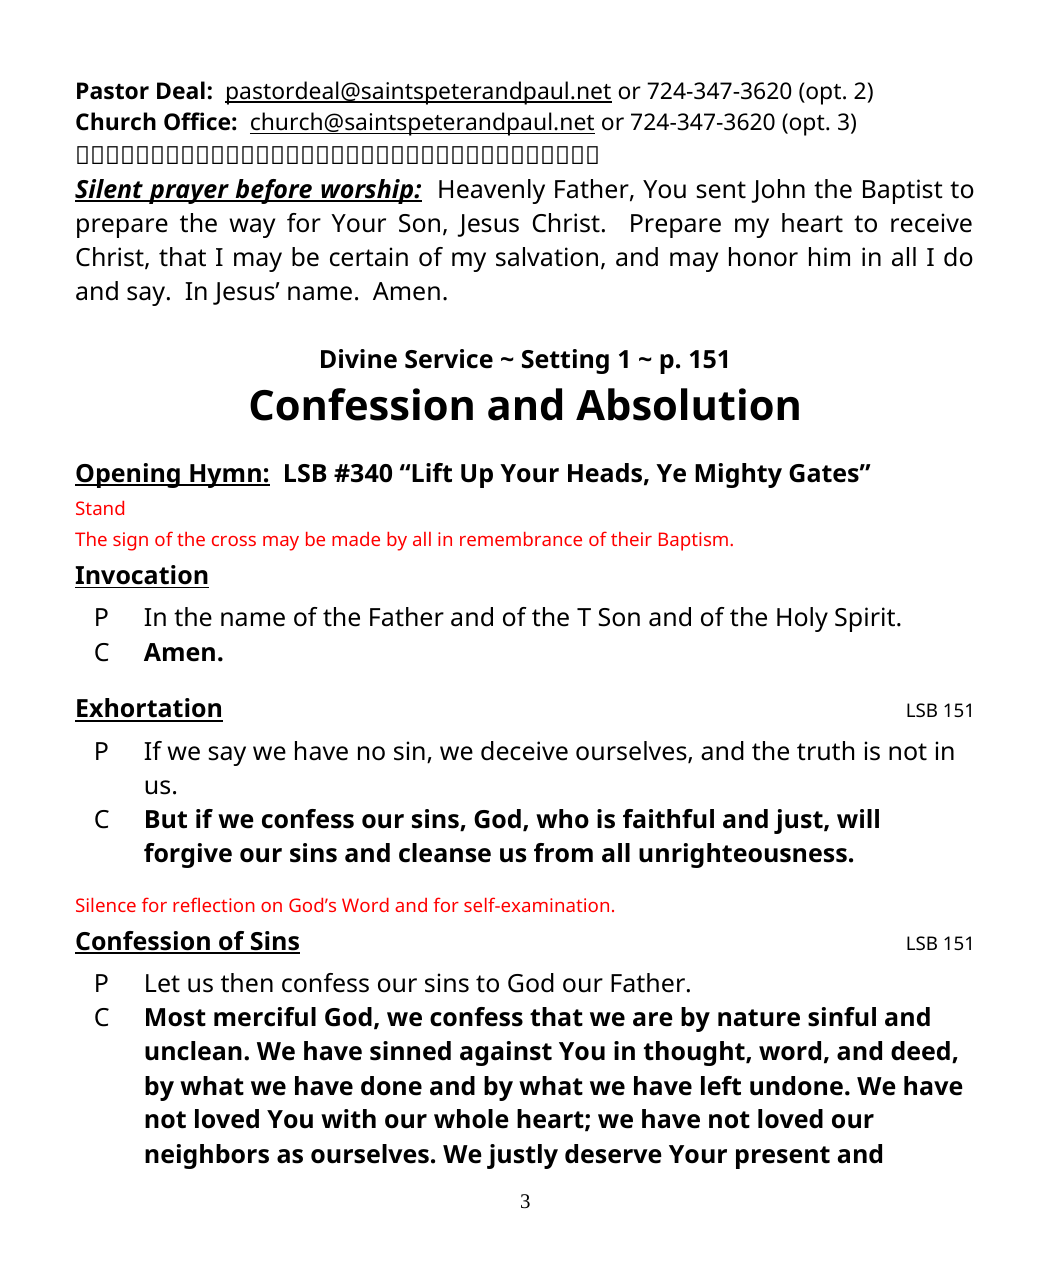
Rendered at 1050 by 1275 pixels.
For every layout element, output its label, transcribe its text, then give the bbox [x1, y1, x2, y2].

text P In the name of the Father and of the T Son and of the Holy Spirit. [94, 600, 975, 634]
text P Let us then confess our sins to God our Father. [94, 966, 975, 1000]
text Opening Hymn: LSB #340 “Lift Up Your Heads, Ye Mighty Gates” [75, 455, 975, 489]
text Pastor Deal: pastordeal@saintspeterandpaul.net or 724-347-3620 (opt. 2) [75, 75, 975, 106]
text Silent prayer before worship: Heavenly Father, You sent John the Baptist to prepare the way for Your Son, Jesus Christ. Prepare my heart to receive Christ, that I may be certain of my salvation, and may honor him in all I do and say. In Jesus’ name. Amen. [75, 172, 975, 308]
subtitle Divine Service ~ Setting 1 ~ p. 151 [75, 342, 975, 376]
text C But if we confess our sins, God, who is faithful and just, will forgive our sins and cleanse us from all unrighteousness. [94, 801, 975, 869]
text P If we say we have no sin, we deceive ourselves, and the truth is not in us. [94, 733, 975, 801]
text The sign of the cross may be made by all in remembrance of their Baptism. [75, 526, 975, 552]
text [94, 1000, 975, 1170]
text Church Office: church@saintspeterandpaul.net or 724-347-3620 (opt. 3) [75, 106, 975, 137]
text  [75, 137, 975, 172]
text Exhortation LSB 151 [75, 691, 975, 725]
text Stand [75, 495, 975, 521]
text C Amen. [94, 634, 975, 668]
subtitle Confession and Absolution [75, 376, 975, 433]
text Invocation [75, 558, 975, 592]
text Confession of Sins LSB 151 [75, 923, 975, 958]
text Silence for reflection on God’s Word and for self-examination. [75, 892, 975, 918]
